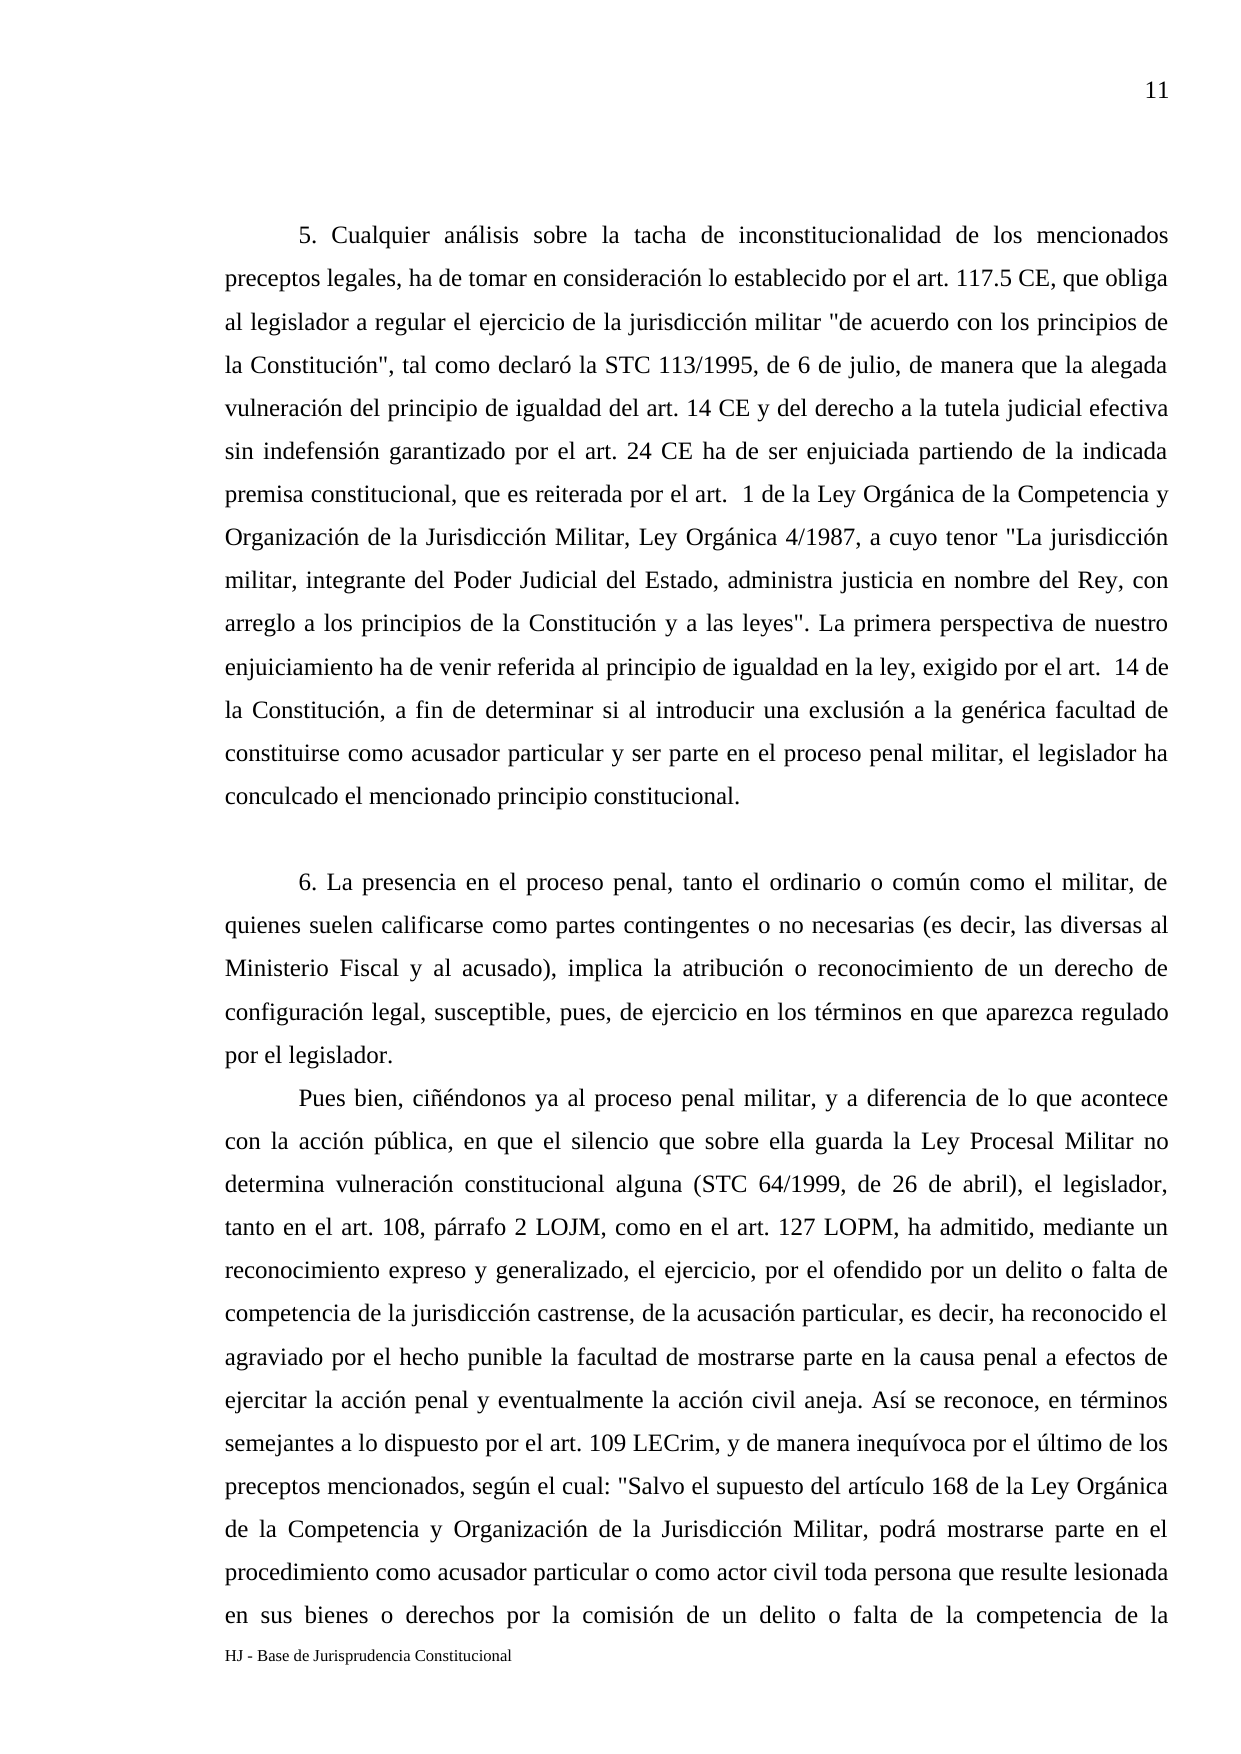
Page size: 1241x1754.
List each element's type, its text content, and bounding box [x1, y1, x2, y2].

text 6. La presencia en el proceso penal, tanto el ordinario o común como el militar, de quienes suelen calificarse como partes contingentes o no necesarias (es decir, las diversas al Ministerio Fiscal y al acusado), implica la atribución o reconocimiento de un derecho de configuración legal, susceptible, pues, de ejercicio en los términos en que aparezca regulado por el legislador. [224, 867, 1169, 1068]
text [224, 1083, 1169, 1629]
text 5. Cualquier análisis sobre la tacha de inconstitucionalidad de los mencionados preceptos legales, ha de tomar en consideración lo establecido por el art. 117.5 CE, que obliga al legislador a regular el ejercicio de la jurisdicción militar "de acuerdo con los principios de la Constitución", tal como declaró la STC 113/1995, de 6 de julio, de manera que la alegada vulneración del principio de igualdad del art. 14 CE y del derecho a la tutela judicial efectiva sin indefensión garantizado por el art. 24 CE ha de ser enjuiciada partiendo de la indicada premisa constitucional, que es reiterada por el art. 1 de la Ley Orgánica de la Competencia y Organización de la Jurisdicción Militar, Ley Orgánica 4/1987, a cuyo tenor "La jurisdicción militar, integrante del Poder Judicial del Estado, administra justicia en nombre del Rey, con arreglo a los principios de la Constitución y a las leyes". La primera perspectiva de nuestro enjuiciamiento ha de venir referida al principio de igualdad en la ley, exigido por el art. 14 de la Constitución, a fin de determinar si al introducir una exclusión a la genérica facultad de constituirse como acusador particular y ser parte en el proceso penal militar, el legislador ha conculcado el mencionado principio constitucional. [224, 220, 1169, 810]
